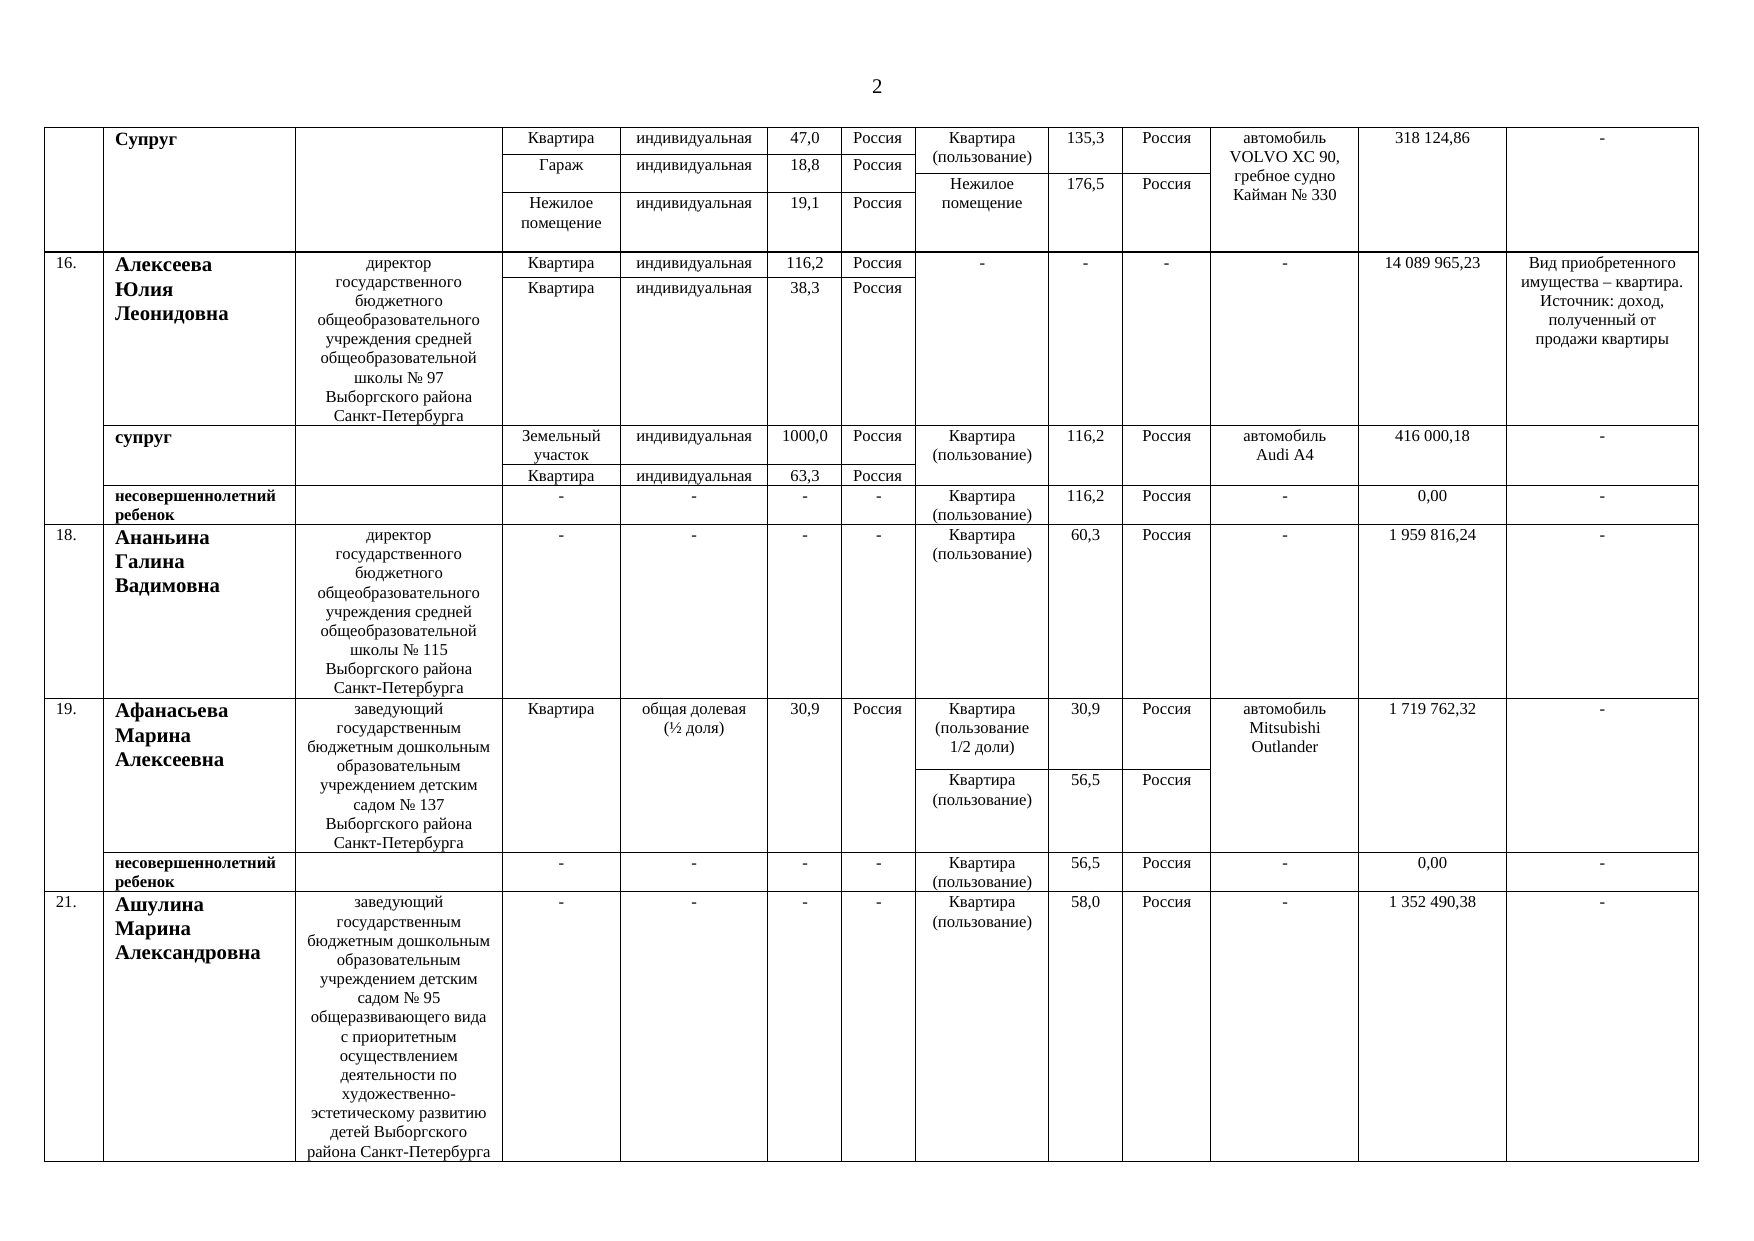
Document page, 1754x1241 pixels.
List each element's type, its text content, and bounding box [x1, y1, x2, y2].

table_cell Алексеева Юлия Леонидовна [104, 253, 295, 425]
table_cell 60,3 [1049, 525, 1122, 697]
table_cell - [503, 892, 620, 1161]
table_cell - [842, 853, 915, 891]
table_cell - [1211, 486, 1358, 524]
table_cell Ананьина Галина Вадимовна [104, 525, 295, 697]
table_cell - [1211, 853, 1358, 891]
table_cell директор государственного бюджетного общеобразовательного учреждения средней общеобразовательной школы № 115 Выборгского района Санкт-Петербурга [296, 525, 502, 697]
table_cell 47,0 [768, 128, 841, 154]
table_cell Гараж [503, 155, 620, 192]
table_cell 56,5 [1049, 853, 1122, 891]
table_cell - [1211, 892, 1358, 1161]
table_cell - [503, 525, 620, 697]
table_cell - [621, 892, 767, 1161]
table_cell 1 959 816,24 [1359, 525, 1506, 697]
table_cell Россия [1123, 892, 1210, 1161]
table_cell Квартира [503, 465, 620, 484]
table_cell 56,5 [1049, 770, 1122, 852]
table_cell общая долевая (½ доля) [621, 699, 767, 852]
table_cell - [621, 486, 767, 524]
table_cell - [916, 253, 1048, 425]
table_cell Россия [842, 128, 915, 154]
table_cell 176,5 [1049, 174, 1122, 251]
table_cell [45, 892, 103, 1161]
table_cell 116,2 [768, 253, 841, 277]
table_cell [45, 525, 103, 697]
table_cell Квартира [503, 278, 620, 425]
table_cell 0,00 [1359, 853, 1506, 891]
table_cell 18,8 [768, 155, 841, 192]
table_cell Россия [842, 253, 915, 277]
table_cell 416 000,18 [1359, 426, 1506, 484]
table_cell индивидуальная [621, 128, 767, 154]
table_cell Квартира [503, 128, 620, 154]
table_cell - [1211, 253, 1358, 425]
table_cell - [503, 853, 620, 891]
table_cell Россия [1123, 426, 1210, 484]
table_cell - [768, 853, 841, 891]
table_cell [45, 699, 103, 891]
table_cell Россия [842, 193, 915, 251]
table_cell Квартира (пользование) [916, 128, 1048, 173]
table_cell - [621, 525, 767, 697]
table_cell Россия [1123, 853, 1210, 891]
table_cell Ашулина Марина Александровна [104, 892, 295, 1161]
table_cell директор государственного бюджетного общеобразовательного учреждения средней общеобразовательной школы № 97 Выборгского района Санкт-Петербурга [296, 253, 502, 425]
table_cell [296, 128, 502, 251]
table_cell [296, 853, 502, 891]
table_cell Афанасьева Марина Алексеевна [104, 699, 295, 852]
table_cell несовершеннолетний ребенок [104, 853, 295, 891]
table_cell Квартира [503, 699, 620, 852]
table_cell Квартира (пользование) [916, 892, 1048, 1161]
table_cell [296, 426, 502, 484]
table_cell - [1123, 253, 1210, 425]
table_cell автомобиль VOLVO ХС 90, гребное судно Кайман № 330 [1211, 128, 1358, 251]
table_cell Вид приобретенного имущества – квартира. Источник: доход, полученный от продажи квартиры [1507, 253, 1698, 425]
table_cell 14 089 965,23 [1359, 253, 1506, 425]
table_cell Россия [1123, 128, 1210, 173]
table_cell Квартира (пользование 1/2 доли) [916, 699, 1048, 769]
table_cell Россия [842, 278, 915, 425]
table_cell - [1507, 426, 1698, 484]
table_cell 38,3 [768, 278, 841, 425]
table_cell индивидуальная [621, 426, 767, 464]
table_cell [296, 486, 502, 524]
table_cell Квартира (пользование) [916, 525, 1048, 697]
table_cell 30,9 [1049, 699, 1122, 769]
table_cell 116,2 [1049, 426, 1122, 484]
table_cell - [768, 892, 841, 1161]
table_cell Россия [1123, 525, 1210, 697]
table_cell Россия [842, 426, 915, 464]
table_cell 116,2 [1049, 486, 1122, 524]
table_cell 58,0 [1049, 892, 1122, 1161]
table_cell 1 719 762,32 [1359, 699, 1506, 852]
table_cell 0,00 [1359, 486, 1506, 524]
table_cell Квартира (пользование) [916, 853, 1048, 891]
table_cell индивидуальная [621, 193, 767, 251]
table_cell - [1507, 892, 1698, 1161]
table_cell Нежилое помещение [916, 174, 1048, 251]
table_cell 63,3 [768, 465, 841, 484]
table_cell 19,1 [768, 193, 841, 251]
table_cell Супруг [104, 128, 295, 251]
table_cell [45, 253, 103, 524]
table_cell супруг [104, 426, 295, 484]
table_cell - [1507, 486, 1698, 524]
table_cell несовершеннолетний ребенок [104, 486, 295, 524]
table_cell индивидуальная [621, 278, 767, 425]
table_cell 1000,0 [768, 426, 841, 464]
table_cell Земельный участок [503, 426, 620, 464]
table_cell - [1049, 253, 1122, 425]
table_cell - [1507, 853, 1698, 891]
table_cell - [1507, 525, 1698, 697]
table_cell - [842, 892, 915, 1161]
table_cell - [1507, 699, 1698, 852]
table_cell заведующий государственным бюджетным дошкольным образовательным учреждением детским садом № 95 общеразвивающего вида с приоритетным осуществлением деятельности по художественно-эстетическому развитию детей Выборгского района Санкт-Петербурга [296, 892, 502, 1161]
table_cell индивидуальная [621, 465, 767, 484]
table_cell - [842, 525, 915, 697]
table_cell Квартира (пользование) [916, 426, 1048, 484]
table_cell Россия [842, 699, 915, 852]
table_cell Россия [1123, 486, 1210, 524]
table_cell автомобиль Mitsubishi Оutlander [1211, 699, 1358, 852]
table_cell Нежилое помещение [503, 193, 620, 251]
table_cell заведующий государственным бюджетным дошкольным образовательным учреждением детским садом № 137 Выборгского района Санкт-Петербурга [296, 699, 502, 852]
table_cell Россия [1123, 174, 1210, 251]
table_cell - [768, 525, 841, 697]
table_cell Россия [1123, 770, 1210, 852]
table_cell Квартира (пользование) [916, 486, 1048, 524]
table_cell - [621, 853, 767, 891]
table_cell индивидуальная [621, 155, 767, 192]
table_cell Квартира [503, 253, 620, 277]
table_cell - [503, 486, 620, 524]
table_cell 318 124,86 [1359, 128, 1506, 251]
table_cell Россия [842, 155, 915, 192]
table_cell 1 352 490,38 [1359, 892, 1506, 1161]
table_cell 30,9 [768, 699, 841, 852]
table_cell автомобиль Audi A4 [1211, 426, 1358, 484]
table_cell - [1211, 525, 1358, 697]
table_cell - [1507, 128, 1698, 251]
table_cell - [842, 486, 915, 524]
table_cell Россия [1123, 699, 1210, 769]
table_cell Квартира (пользование) [916, 770, 1048, 852]
table_cell Россия [842, 465, 915, 484]
table_cell - [768, 486, 841, 524]
table_cell 135,3 [1049, 128, 1122, 173]
table_cell индивидуальная [621, 253, 767, 277]
